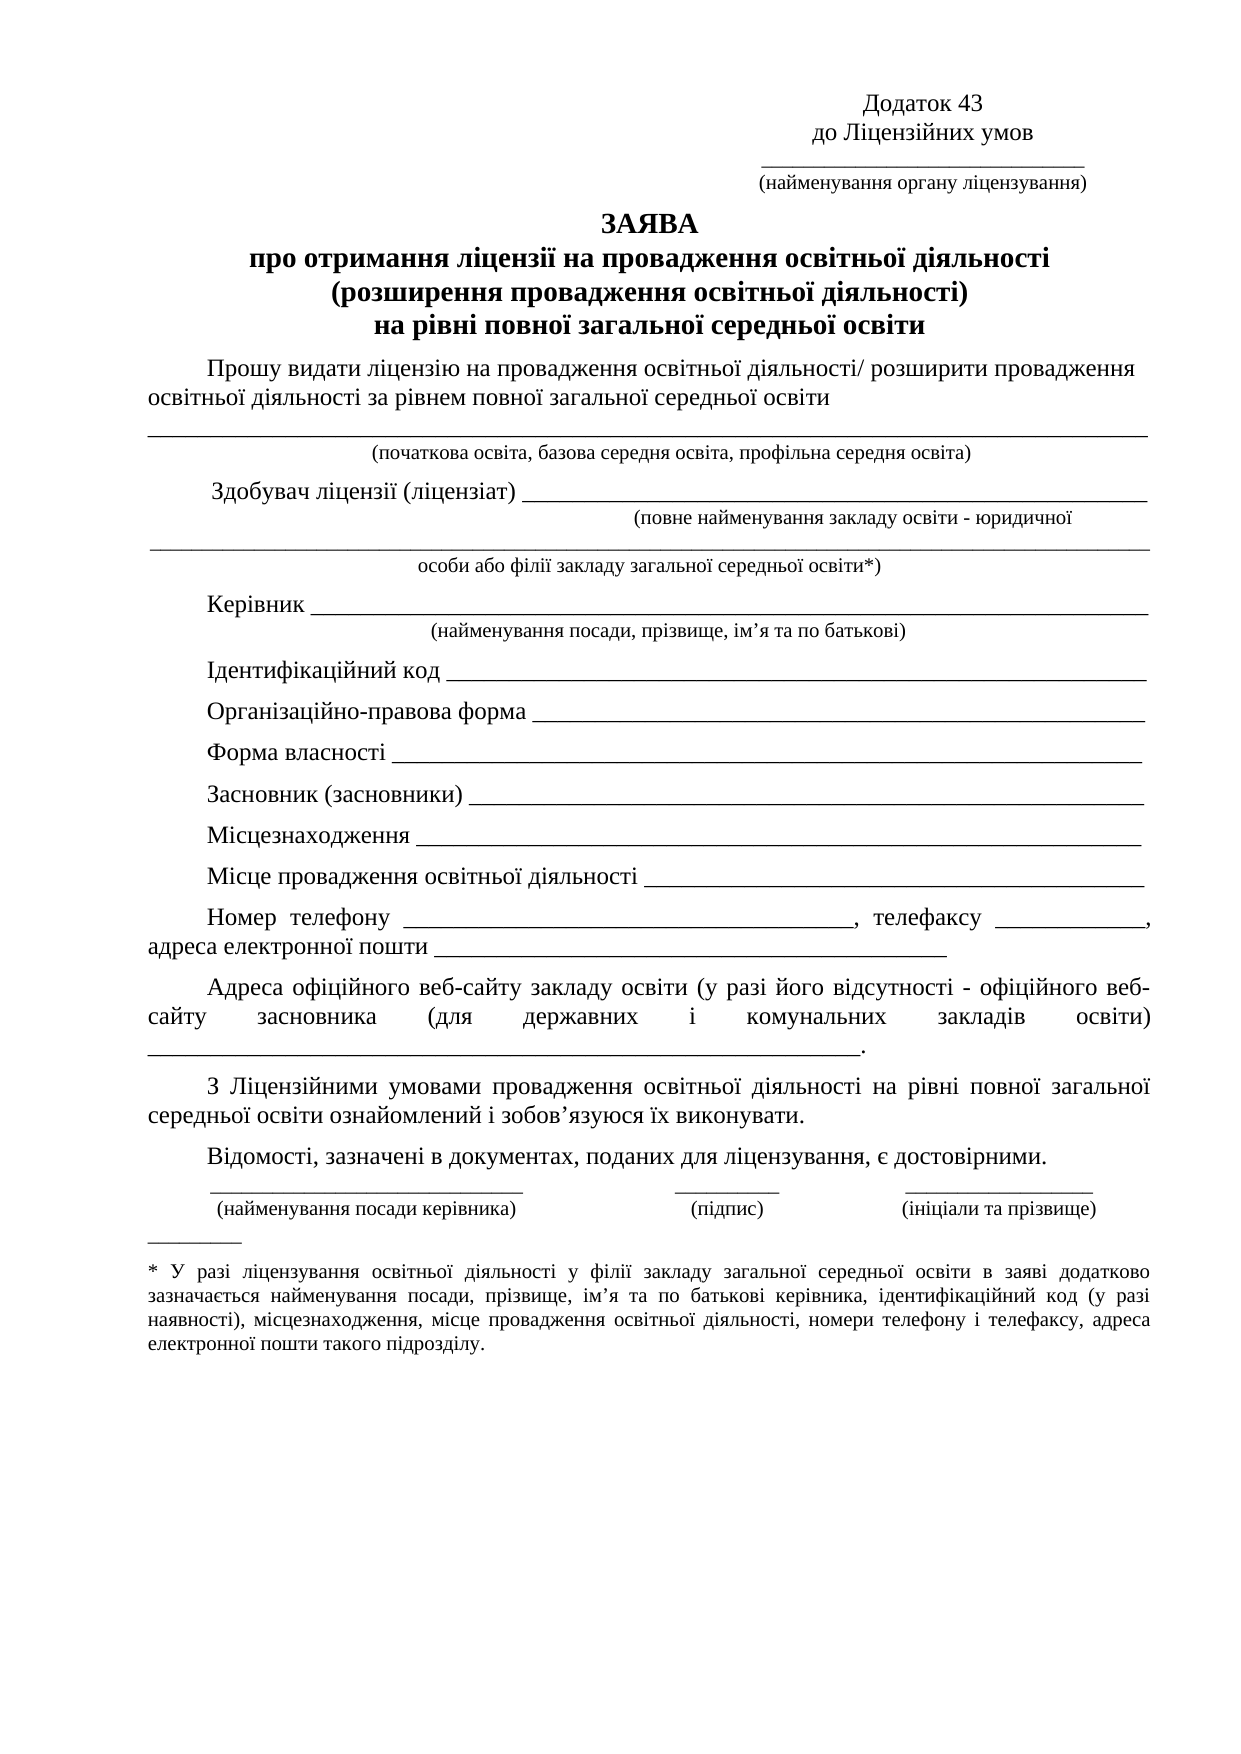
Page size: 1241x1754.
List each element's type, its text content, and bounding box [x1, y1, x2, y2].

text Адреса офіційного веб-сайту закладу освіти (у разі його відсутності - офіційного веб-сайту засновника (для державних і комунальних закладів освіти) _________________________________________________________. [148, 972, 1152, 1059]
text (найменування посади, прізвище, ім’я та по батькові) [148, 618, 1152, 642]
text Місце провадження освітньої діяльності ________________________________________ [148, 861, 1152, 890]
text _________ [148, 1222, 1152, 1246]
text З Ліцензійними умовами провадження освітньої діяльності на рівні повної загальної середньої освіти ознайомлений і зобов’язуюся їх виконувати. [148, 1071, 1152, 1129]
text ЗАЯВА про отримання ліцензії на провадження освітньої діяльності (розширення провадження освітньої діяльності) на рівні повної загальної середньої освіти [148, 207, 1152, 341]
text Організаційно-правова форма _________________________________________________ [148, 696, 1152, 725]
text Прошу видати ліцензію на провадження освітньої діяльності/ розширити провадження освітньої діяльності за рівнем повної загальної середньої освіти ________________________________________________________________________________ (початкова освіта, базова середня освіта, профільна середня освіта) [148, 353, 1152, 464]
text Форма власності ____________________________________________________________ [148, 737, 1152, 766]
text Додаток 43 до Ліцензійних умов [694, 88, 1152, 146]
text ________________________________________________________________________________________________ особи або філії закладу загальної середньої освіти*) [148, 529, 1152, 577]
text Здобувач ліцензії (ліцензіат) __________________________________________________ (повне найменування закладу освіти - юридичної [148, 476, 1152, 529]
table_header __________________ (ініціали та прізвище) [859, 1172, 1139, 1220]
text _______________________________ (найменування органу ліцензування) [694, 146, 1152, 194]
text Місцезнаходження __________________________________________________________ [148, 820, 1152, 849]
table_header __________ (підпис) [598, 1172, 857, 1220]
text Ідентифікаційний код ________________________________________________________ [148, 655, 1152, 684]
text Керівник ___________________________________________________________________ [148, 589, 1152, 618]
text * У разі ліцензування освітньої діяльності у філії закладу загальної середньої освіти в заяві додатково зазначається найменування посади, прізвище, ім’я та по батькові керівника, ідентифікаційний код (у разі наявності), місцезнаходження, місце провадження освітньої діяльності, номери телефону і телефаксу, адреса електронної пошти такого підрозділу. [148, 1259, 1152, 1355]
text Номер телефону ____________________________________, телефаксу ____________, адреса електронної пошти _________________________________________ [148, 902, 1152, 960]
text Засновник (засновники) ______________________________________________________ [148, 779, 1152, 807]
table_header ______________________________ (найменування посади керівника) [138, 1172, 595, 1220]
text Відомості, зазначені в документах, поданих для ліцензування, є достовірними. [148, 1141, 1152, 1170]
